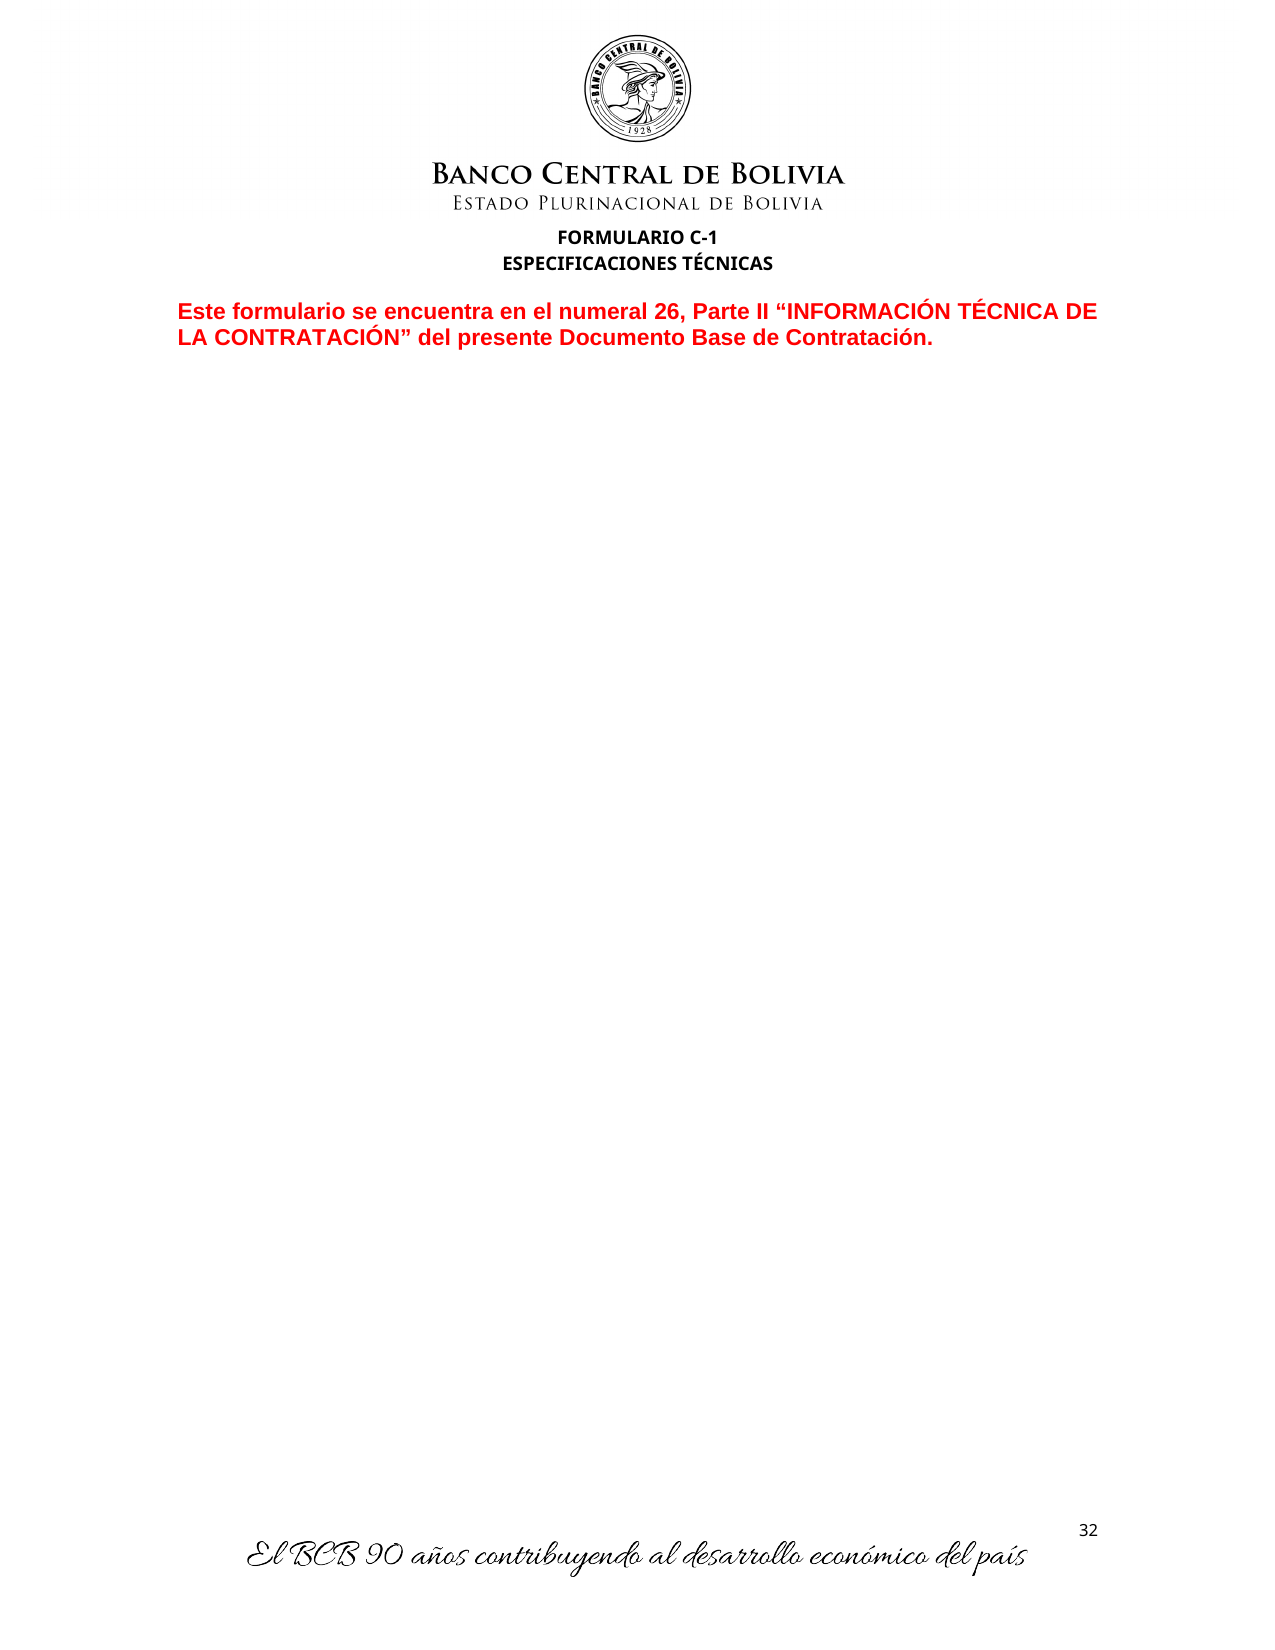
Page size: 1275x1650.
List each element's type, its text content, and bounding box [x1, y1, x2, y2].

text Este formulario se encuentra en el numeral 26, Parte II “INFORMACIÓN TÉCNICA DE LA CONTRATACIÓN” del presente Documento Base de Contratación. [177, 298, 1098, 351]
text ESPECIFICACIONES TÉCNICAS [177, 250, 1098, 275]
picture [32, 0, 1238, 219]
picture [247, 1541, 1028, 1577]
text FORMULARIO C-1 [177, 219, 1098, 250]
